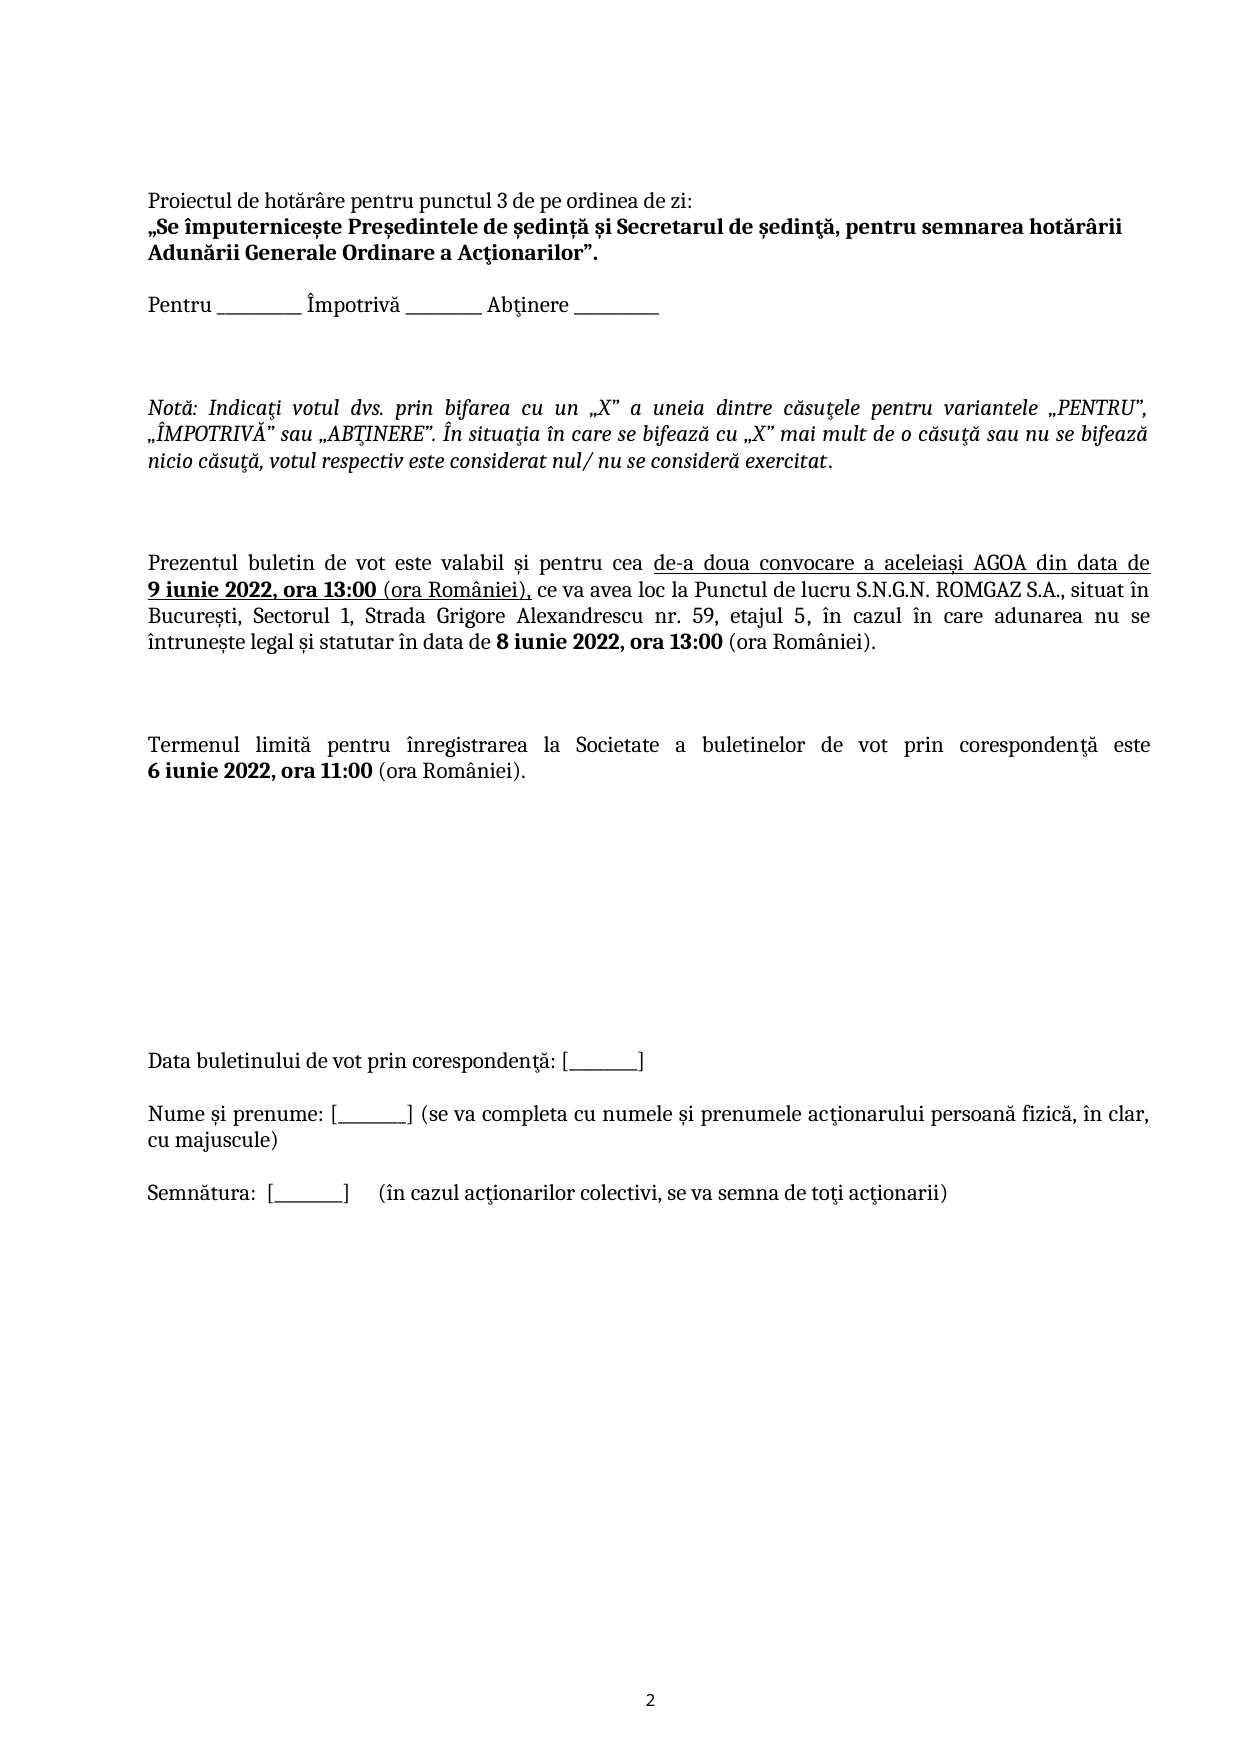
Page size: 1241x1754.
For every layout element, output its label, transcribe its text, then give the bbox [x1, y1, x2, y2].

text Data buletinului de vot prin corespondenţă: [________] [148, 1048, 1151, 1074]
text „Se împuternicește Preşedintele de ședință şi Secretarul de şedinţă, pentru semnarea hotărârii Adunării Generale Ordinare a Acţionarilor”. [148, 214, 1153, 267]
text Semnătura: [________] (în cazul acţionarilor colectivi, se va semna de toţi acţionarii) [148, 1180, 1151, 1206]
text Termenul limită pentru înregistrarea la Societate a buletinelor de vot prin corespondenţă este 6 iunie 2022, ora 11:00 (ora României). [148, 732, 1151, 784]
text Pentru __________ Împotrivă _________ Abţinere __________ [148, 292, 1151, 318]
text Prezentul buletin de vot este valabil şi pentru cea de-a doua convocare a aceleiaşi AGOA din data de 9 iunie 2022, ora 13:00 (ora României), ce va avea loc la Punctul de lucru S.N.G.N. ROMGAZ S.A., situat în București, Sectorul 1, Strada Grigore Alexandrescu nr. 59, etajul 5, în cazul în care adunarea nu se întruneşte legal şi statutar în data de 8 iunie 2022, ora 13:00 (ora României). [148, 550, 1151, 656]
text Notă: Indicaţi votul dvs. prin bifarea cu un „X” a uneia dintre căsuţele pentru variantele „PENTRU”, „ÎMPOTRIVĂ” sau „ABŢINERE”. În situaţia în care se bifează cu „X” mai mult de o căsuţă sau nu se bifează nicio căsuţă, votul respectiv este considerat nul/ nu se consideră exercitat. [148, 395, 1151, 474]
text Proiectul de hotărâre pentru punctul 3 de pe ordinea de zi: [148, 187, 1151, 214]
text Nume şi prenume: [________] (se va completa cu numele şi prenumele acţionarului persoană fizică, în clar, cu majuscule) [148, 1101, 1151, 1153]
